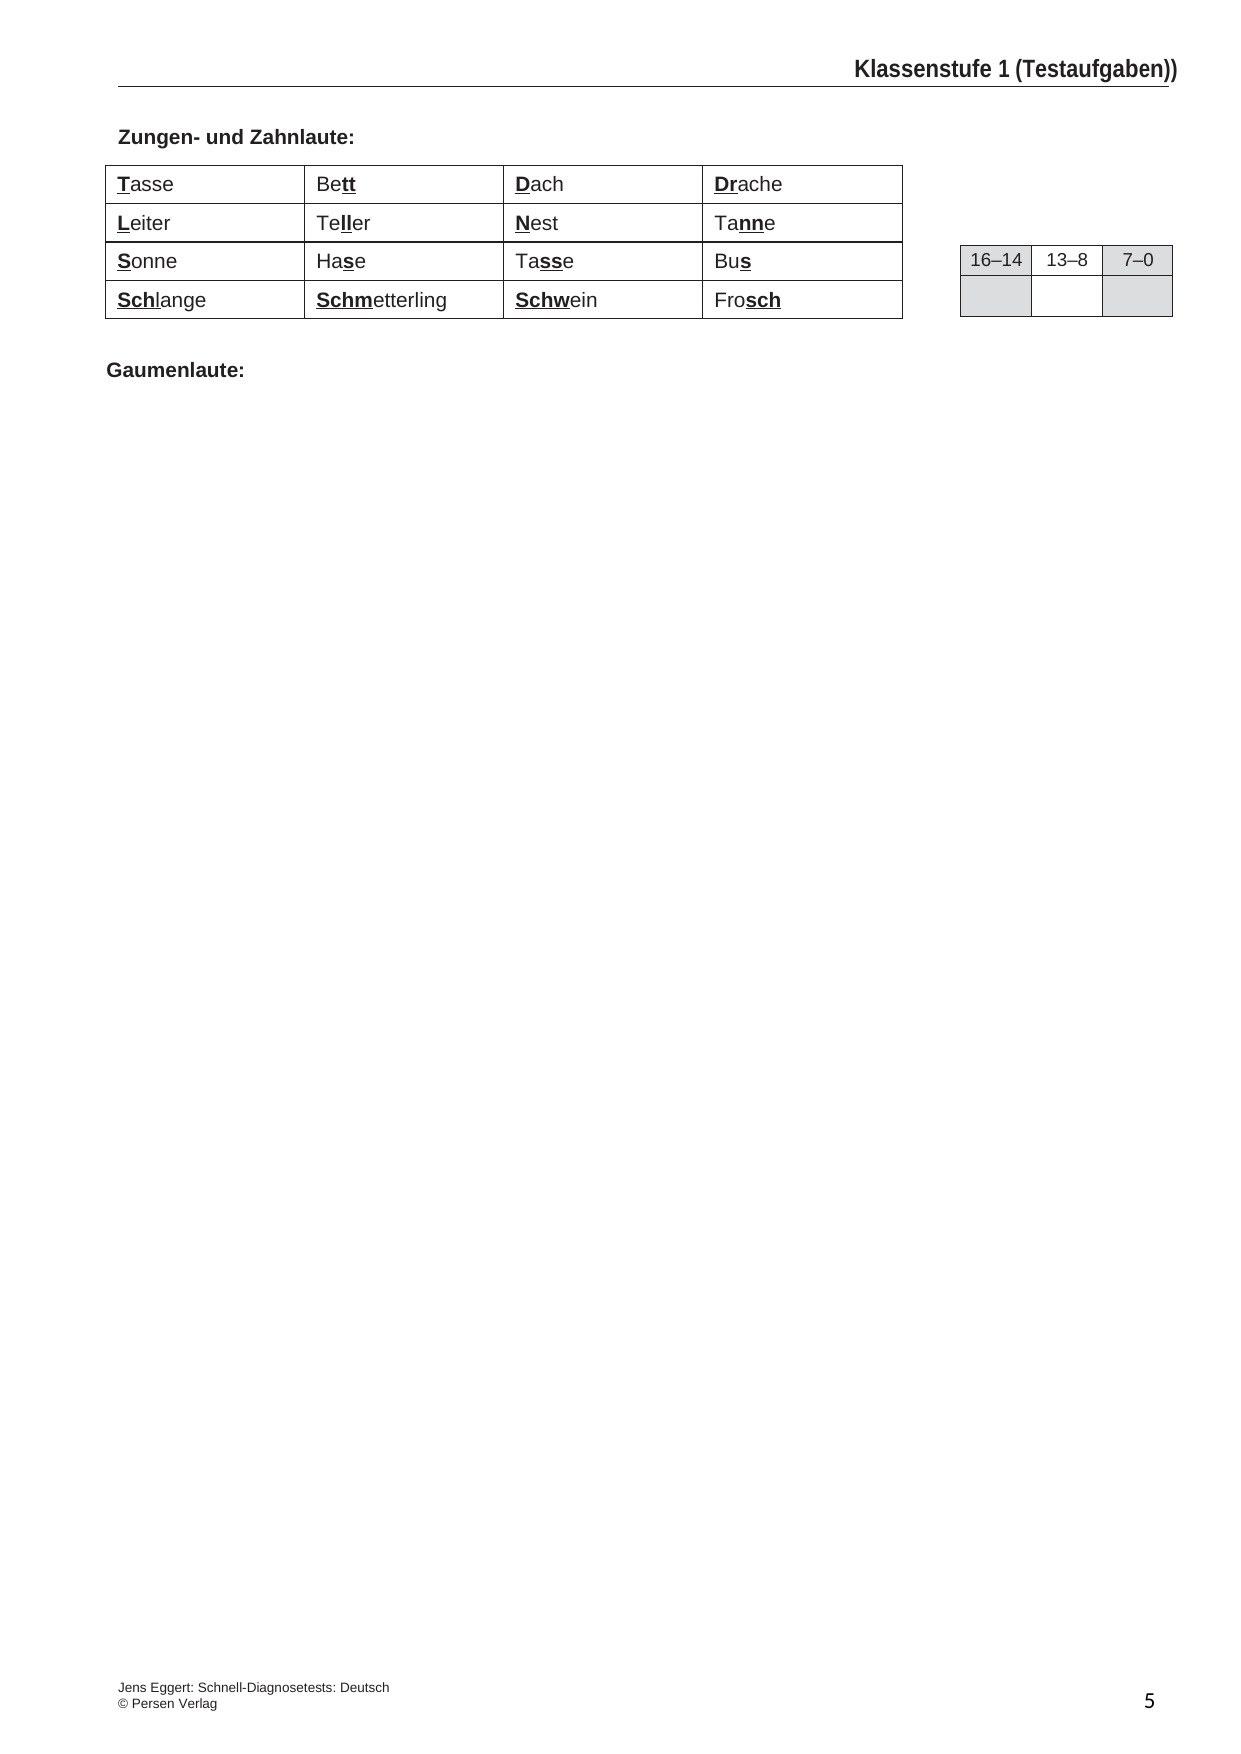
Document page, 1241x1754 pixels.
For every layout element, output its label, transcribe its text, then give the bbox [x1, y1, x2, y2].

table_cell Leiter [106, 204, 304, 241]
table_cell Tasse [504, 243, 702, 280]
table_cell Hase [305, 243, 503, 280]
table_cell Schmetterling [305, 281, 503, 318]
table_cell Schwein [504, 281, 702, 318]
table_cell Frosch [703, 281, 902, 318]
table_cell Nest [504, 204, 702, 241]
table_header Tasse [106, 166, 304, 203]
text Zungen- und Zahnlaute: [118, 125, 1184, 149]
table_cell Sonne [106, 243, 304, 280]
table_cell Teller [305, 204, 503, 241]
table_header Bett [305, 166, 503, 203]
table_cell Schlange [106, 281, 304, 318]
table_cell Tanne [703, 204, 902, 241]
table_header Dach [504, 166, 702, 203]
table_cell Bus [703, 243, 902, 280]
text Gaumenlaute: [106, 358, 1184, 382]
table_header Drache [703, 166, 902, 203]
